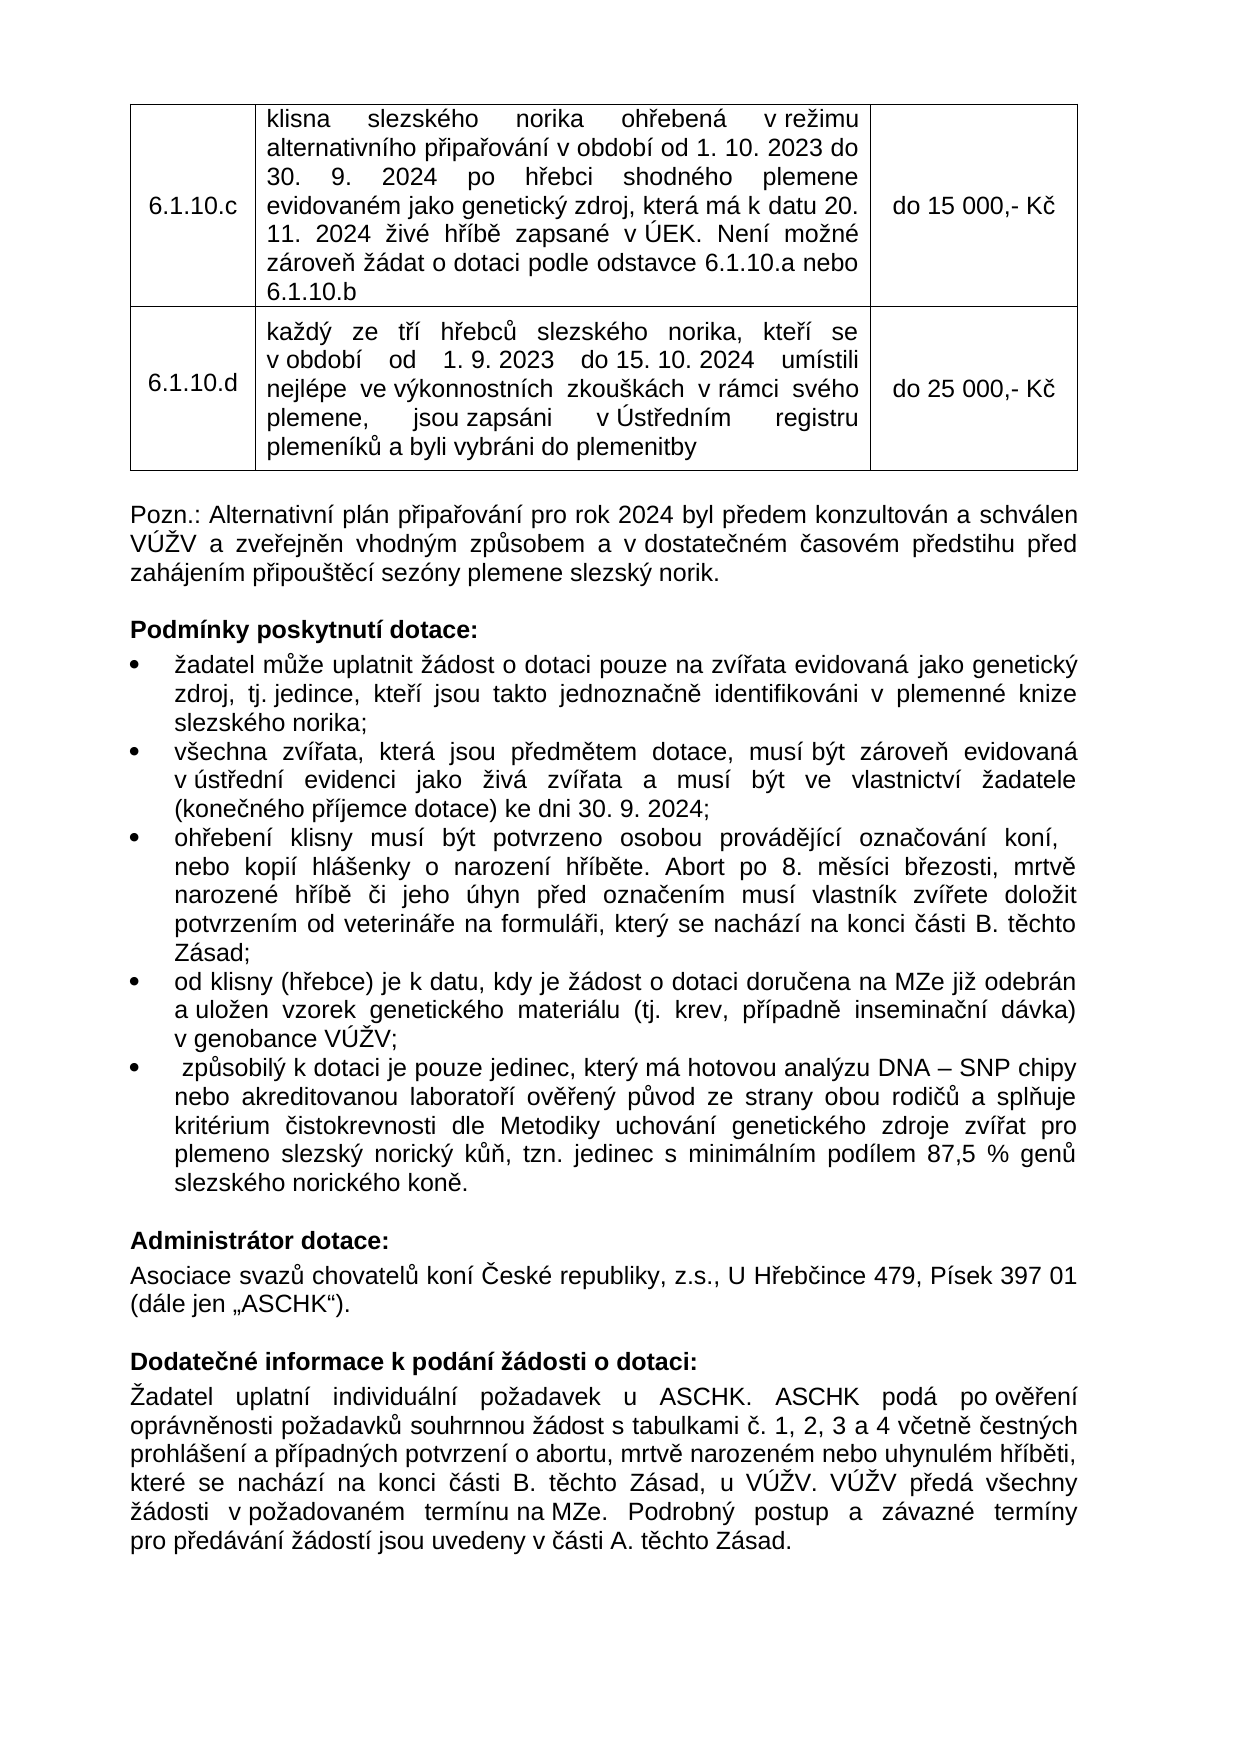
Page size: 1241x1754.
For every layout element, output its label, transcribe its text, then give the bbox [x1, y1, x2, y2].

table_cell 6.1.10.c [131, 105, 255, 306]
list ohřebení klisny musí být potvrzeno osobou provádějící označování koní, nebo kopií hlášenky o narození hříběte. Abort po 8. měsíci březosti, mrtvě narozené hříbě či jeho úhyn před označením musí vlastník zvířete doložit potvrzením od veterináře na formuláři, který se nachází na konci části B. těchto Zásad; [130, 823, 1078, 967]
list způsobilý k dotaci je pouze jedinec, který má hotovou analýzu DNA – SNP chipy nebo akreditovanou laboratoří ověřený původ ze strany obou rodičů a splňuje kritérium čistokrevnosti dle Metodiky uchování genetického zdroje zvířat pro plemeno slezský norický kůň, tzn. jedinec s minimálním podílem 87,5 % genů slezského norického koně. [130, 1053, 1078, 1197]
table_cell 6.1.10.d [131, 307, 255, 470]
text Dodatečné informace k podání žádosti o dotaci: [130, 1347, 1078, 1376]
table_cell do 15 000,- Kč [871, 105, 1077, 306]
table_cell každý ze tří hřebců slezského norika, kteří se v období od 1. 9. 2023 do 15. 10. 2024 umístili nejlépe ve výkonnostních zkouškách v rámci svého plemene, jsou zapsáni v Ústředním registru plemeníků a byli vybráni do plemenitby [256, 307, 870, 470]
text Žadatel uplatní individuální požadavek u ASCHK. ASCHK podá po ověření oprávněnosti požadavků souhrnnou žádost s tabulkami č. 1, 2, 3 a 4 včetně čestných prohlášení a případných potvrzení o abortu, mrtvě narozeném nebo uhynulém hříběti, které se nachází na konci části B. těchto Zásad, u VÚŽV. VÚŽV předá všechny žádosti v požadovaném termínu na MZe. Podrobný postup a závazné termíny pro předávání žádostí jsou uvedeny v části A. těchto Zásad. [130, 1382, 1078, 1554]
text Asociace svazů chovatelů koní České republiky, z.s., U Hřebčince 479, Písek 397 01 (dále jen „ASCHK“). [130, 1261, 1078, 1318]
text Podmínky poskytnutí dotace: [130, 615, 1078, 644]
list od klisny (hřebce) je k datu, kdy je žádost o dotaci doručena na MZe již odebrán a uložen vzorek genetického materiálu (tj. krev, případně inseminační dávka) v genobance VÚŽV; [130, 967, 1078, 1053]
list všechna zvířata, která jsou předmětem dotace, musí být zároveň evidovaná v ústřední evidenci jako živá zvířata a musí být ve vlastnictví žadatele (konečného příjemce dotace) ke dni 30. 9. 2024; [130, 736, 1078, 823]
text Pozn.: Alternativní plán připařování pro rok 2024 byl předem konzultován a schválen VÚŽV a zveřejněn vhodným způsobem a v dostatečném časovém předstihu před zahájením připouštěcí sezóny plemene slezský norik. [130, 500, 1078, 586]
text Administrátor dotace: [130, 1226, 1078, 1254]
table_cell do 25 000,- Kč [871, 307, 1077, 470]
list žadatel může uplatnit žádost o dotaci pouze na zvířata evidovaná jako genetický zdroj, tj. jedince, kteří jsou takto jednoznačně identifikováni v plemenné knize slezského norika; [130, 650, 1078, 736]
table_cell klisna slezského norika ohřebená v režimu alternativního připařování v období od 1. 10. 2023 do 30. 9. 2024 po hřebci shodného plemene evidovaném jako genetický zdroj, která má k datu 20. 11. 2024 živé hříbě zapsané v ÚEK. Není možné zároveň žádat o dotaci podle odstavce 6.1.10.a nebo 6.1.10.b [256, 105, 870, 306]
